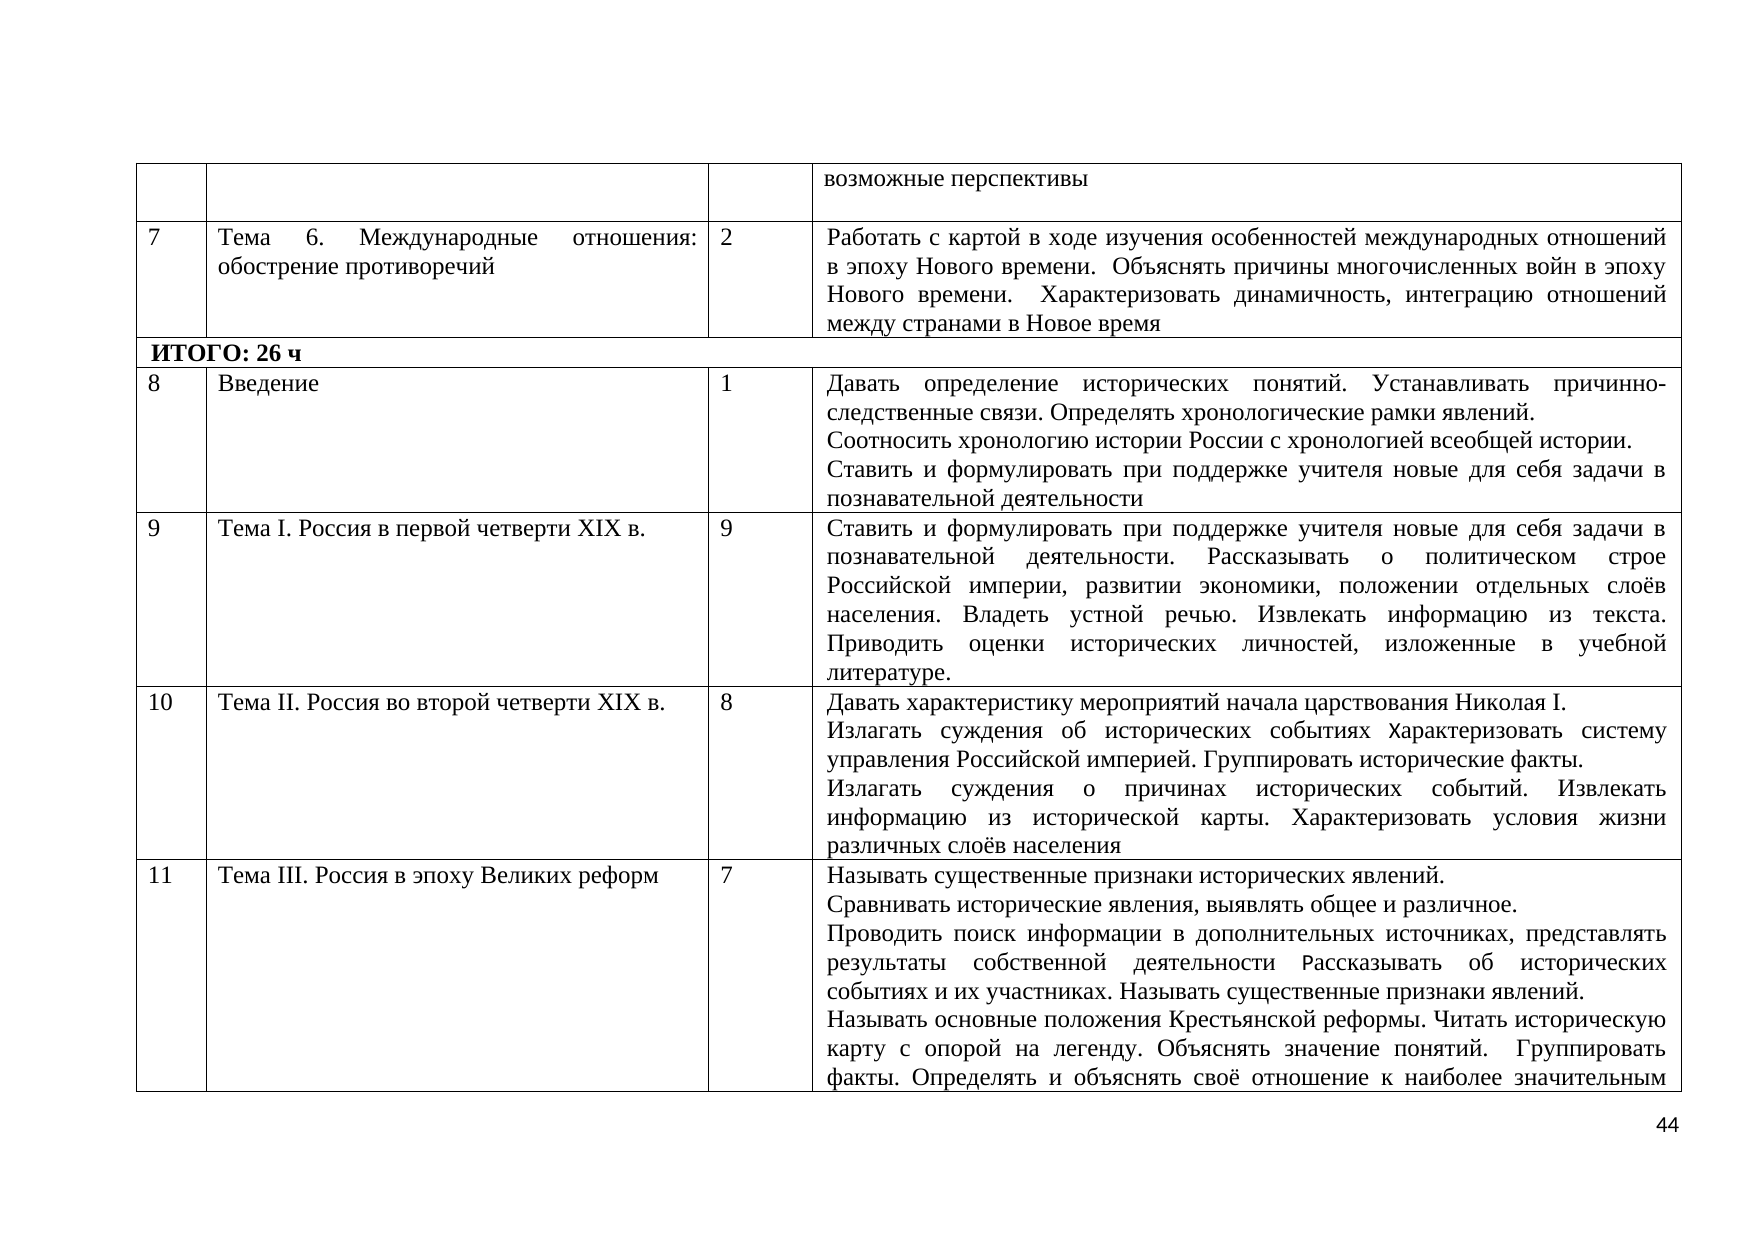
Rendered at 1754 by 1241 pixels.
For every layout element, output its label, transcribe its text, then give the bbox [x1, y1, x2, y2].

table_cell 2 [709, 222, 812, 337]
table_cell 7 [137, 222, 206, 337]
table_cell Работать с картой в ходе изучения особенностей международных отношений в эпоху Нового времени. Объяснять причины многочисленных войн в эпоху Нового времени. Характеризовать динамичность, интеграцию отношений между странами в Новое время [813, 222, 1681, 337]
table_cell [207, 164, 708, 221]
table_cell Тема II. Россия во второй четверти XIX в. [207, 687, 708, 859]
table_cell 11 [137, 860, 206, 1091]
table_cell Тема 6. Международные отношения: обострение противоречий [207, 222, 708, 337]
table_cell Давать определение исторических понятий. Устанавливать причинно-следственные связи. Определять хронологические рамки явлений. Соотносить хронологию истории России с хронологией всеобщей истории. Ставить и формулировать при поддержке учителя новые для себя задачи в познавательной деятельности [813, 368, 1681, 512]
table_cell 9 [137, 513, 206, 686]
table_cell 2 [709, 164, 812, 221]
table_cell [813, 860, 1681, 1091]
table_cell 10 [137, 687, 206, 859]
table_cell Введение [207, 368, 708, 512]
table_cell ИТОГО: 26 ч [137, 338, 1681, 367]
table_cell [207, 860, 708, 1091]
table_cell 8 [709, 687, 812, 859]
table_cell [813, 164, 1681, 221]
table_cell Ставить и формулировать при поддержке учителя новые для себя задачи в познавательной деятельности. Рассказывать о политическом строе Российской империи, развитии экономики, положении отдельных слоёв населения. Владеть устной речью. Извлекать информацию из текста. Приводить оценки исторических личностей, изложенные в учебной литературе. [813, 513, 1681, 686]
table_cell 7 [709, 860, 812, 1091]
table_cell 9 [709, 513, 812, 686]
table_cell 6 [137, 164, 206, 221]
table_cell 1 [709, 368, 812, 512]
table_cell Тема I. Россия в первой четверти XIX в. [207, 513, 708, 686]
table_cell 8 [137, 368, 206, 512]
table_cell Давать характеристику мероприятий начала царствования Николая I. Излагать суждения об исторических событиях Характеризовать систему управления Российской империей. Группировать исторические факты. Излагать суждения о причинах исторических событий. Извлекать информацию из исторической карты. Характеризовать условия жизни различных слоёв населения [813, 687, 1681, 859]
